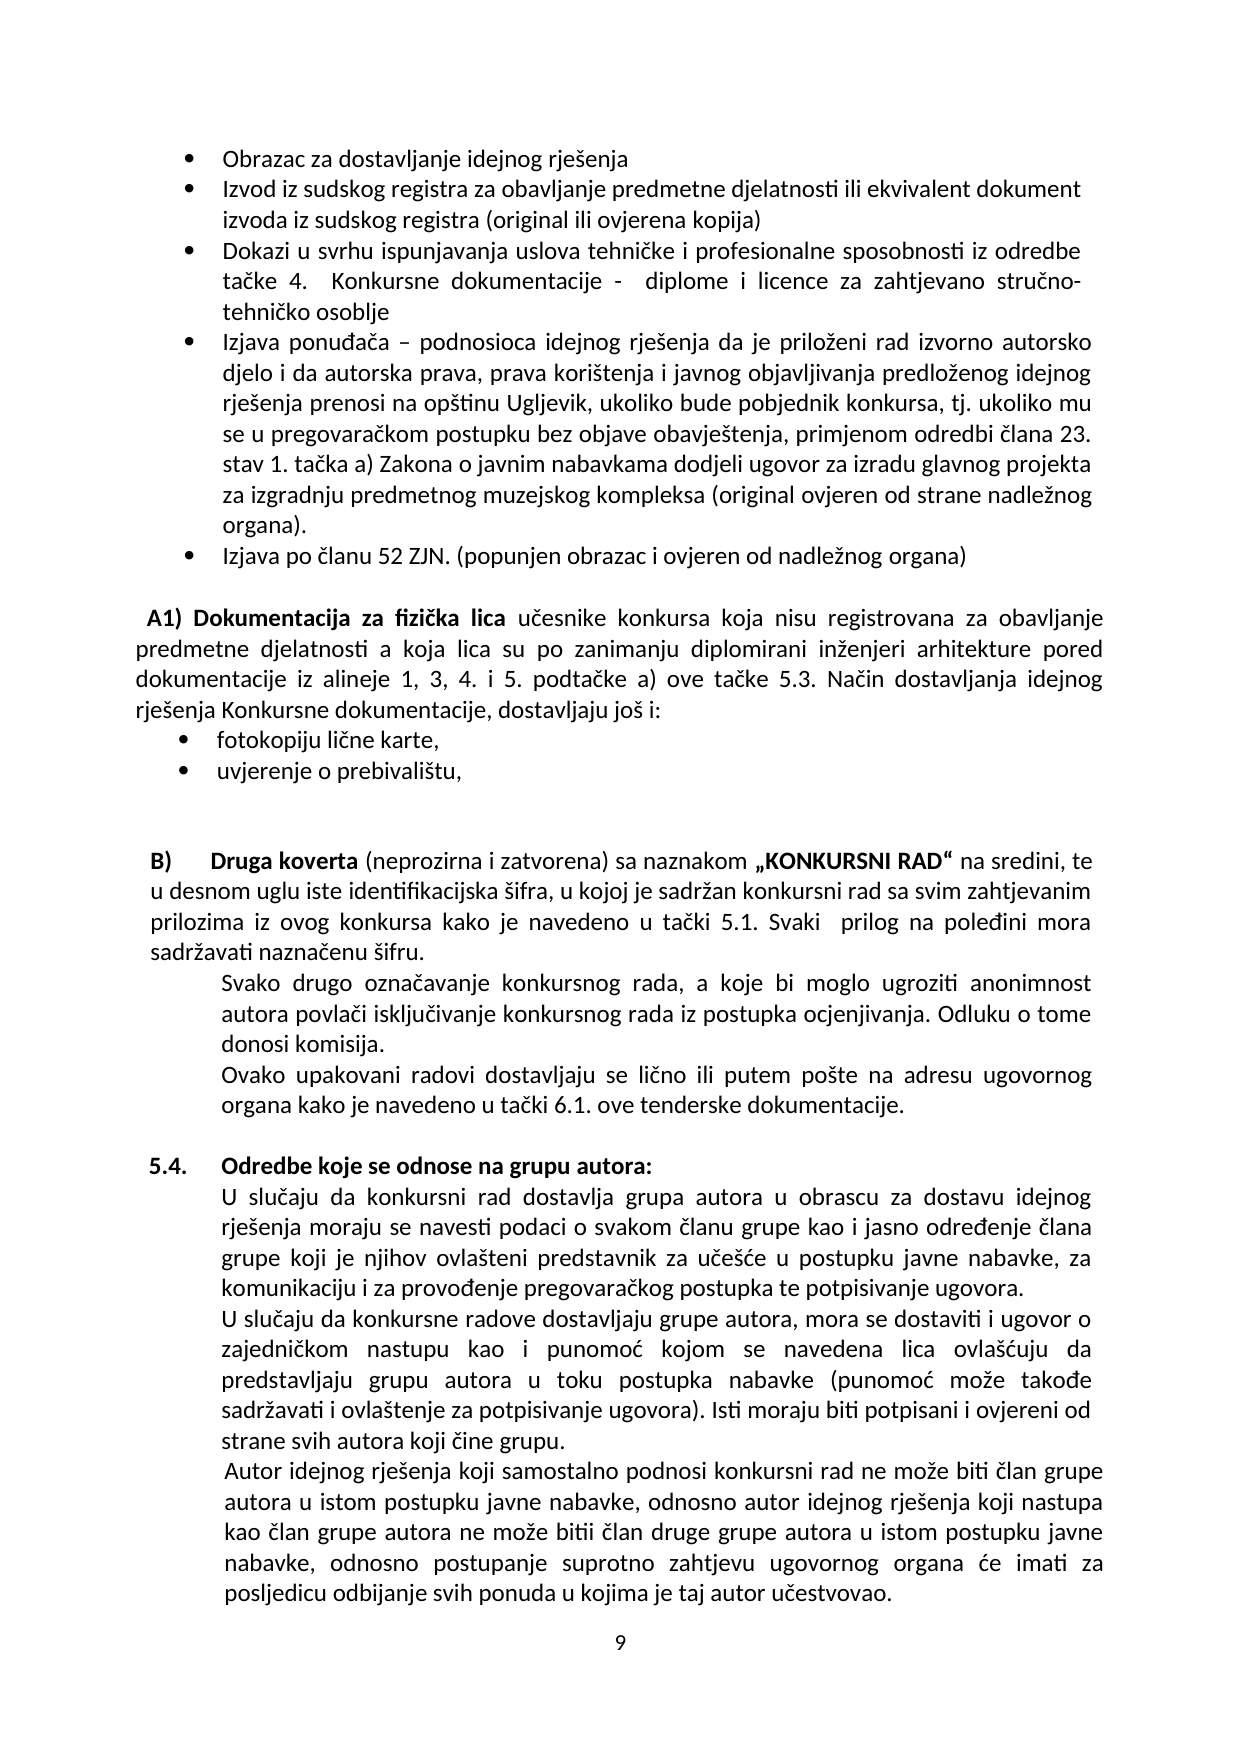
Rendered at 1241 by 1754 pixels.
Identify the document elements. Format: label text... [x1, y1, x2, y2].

list Izvod iz sudskog registra za obavljanje predmetne djelatnosti ili ekvivalent dokument izvoda iz sudskog registra (original ili ovjerena kopija) [185, 174, 1082, 235]
text Ovako upakovani radovi dostavljaju se lično ili putem pošte na adresu ugovornog organa kako je navedeno u tački 6.1. ove tenderske dokumentacije. [221, 1059, 1093, 1120]
text U slučaju da konkursne radove dostavljaju grupe autora, mora se dostaviti i ugovor o zajedničkom nastupu kao i punomoć kojom se navedena lica ovlašćuju da predstavljaju grupu autora u toku postupka nabavke (punomoć može takođe sadržavati i ovlaštenje za potpisivanje ugovora). Isti moraju biti potpisani i ovjereni od strane svih autora koji čine grupu. [221, 1303, 1093, 1456]
list Obrazac za dostavljanje idejnog rješenja [185, 142, 1105, 173]
list fotokopiju lične karte, [179, 724, 1105, 755]
list Odredbe koje se odnose na grupu autora: [149, 1150, 1105, 1181]
list Autor idejnog rješenja koji samostalno podnosi konkursni rad ne može biti član grupe autora u istom postupku javne nabavke, odnosno autor idejnog rješenja koji nastupa kao član grupe autora ne može bitii član druge grupe autora u istom postupku javne nabavke, odnosno postupanje suprotno zahtjevu ugovornog organa će imati za posljedicu odbijanje svih ponuda u kojima je taj autor učestvovao. [224, 1456, 1105, 1608]
list Izjava po članu 52 ZJN. (popunjen obrazac i ovjeren od nadležnog organa) [185, 540, 1105, 571]
list Izjava ponuđača – podnosioca idejnog rješenja da je priloženi rad izvorno autorsko djelo i da autorska prava, prava korištenja i javnog objavljivanja predloženog idejnog rješenja prenosi na opštinu Ugljevik, ukoliko bude pobjednik konkursa, tj. ukoliko mu se u pregovaračkom postupku bez objave obavještenja, primjenom odredbi člana 23. stav 1. tačka a) Zakona o javnim nabavkama dodjeli ugovor za izradu glavnog projekta za izgradnju predmetnog muzejskog kompleksa (original ovjeren od strane nadležnog organa). [185, 326, 1093, 540]
list uvjerenje o prebivalištu, [179, 755, 1105, 785]
list A1) Dokumentacija za fizička lica učesnike konkursa koja nisu registrovana za obavljanje predmetne djelatnosti a koja lica su po zanimanju diplomirani inženjeri arhitekture pored dokumentacije iz alineje 1, 3, 4. i 5. podtačke a) ove tačke 5.3. Način dostavljanja idejnog rješenja Konkursne dokumentacije, dostavljaju još i: [135, 602, 1105, 724]
list Druga koverta (neprozirna i zatvorena) sa naznakom „KONKURSNI RAD“ na sredini, te u desnom uglu iste identifikacijska šifra, u kojoj je sadržan konkursni rad sa svim zahtjevanim prilozima iz ovog konkursa kako je navedeno u tački 5.1. Svaki prilog na poleđini mora sadržavati naznačenu šifru. [150, 845, 1093, 967]
text U slučaju da konkursni rad dostavlja grupa autora u obrascu za dostavu idejnog rješenja moraju se navesti podaci o svakom članu grupe kao i jasno određenje člana grupe koji je njihov ovlašteni predstavnik za učešće u postupku javne nabavke, za komunikaciju i za provođenje pregovaračkog postupka te potpisivanje ugovora. [221, 1181, 1093, 1303]
list Dokazi u svrhu ispunjavanja uslova tehničke i profesionalne sposobnosti iz odredbe tačke 4. Konkursne dokumentacije - diplome i licence za zahtjevano stručno-tehničko osoblje [185, 235, 1082, 326]
text Svako drugo označavanje konkursnog rada, a koje bi moglo ugroziti anonimnost autora povlači isključivanje konkursnog rada iz postupka ocjenjivanja. Odluku o tome donosi komisija. [221, 967, 1093, 1059]
